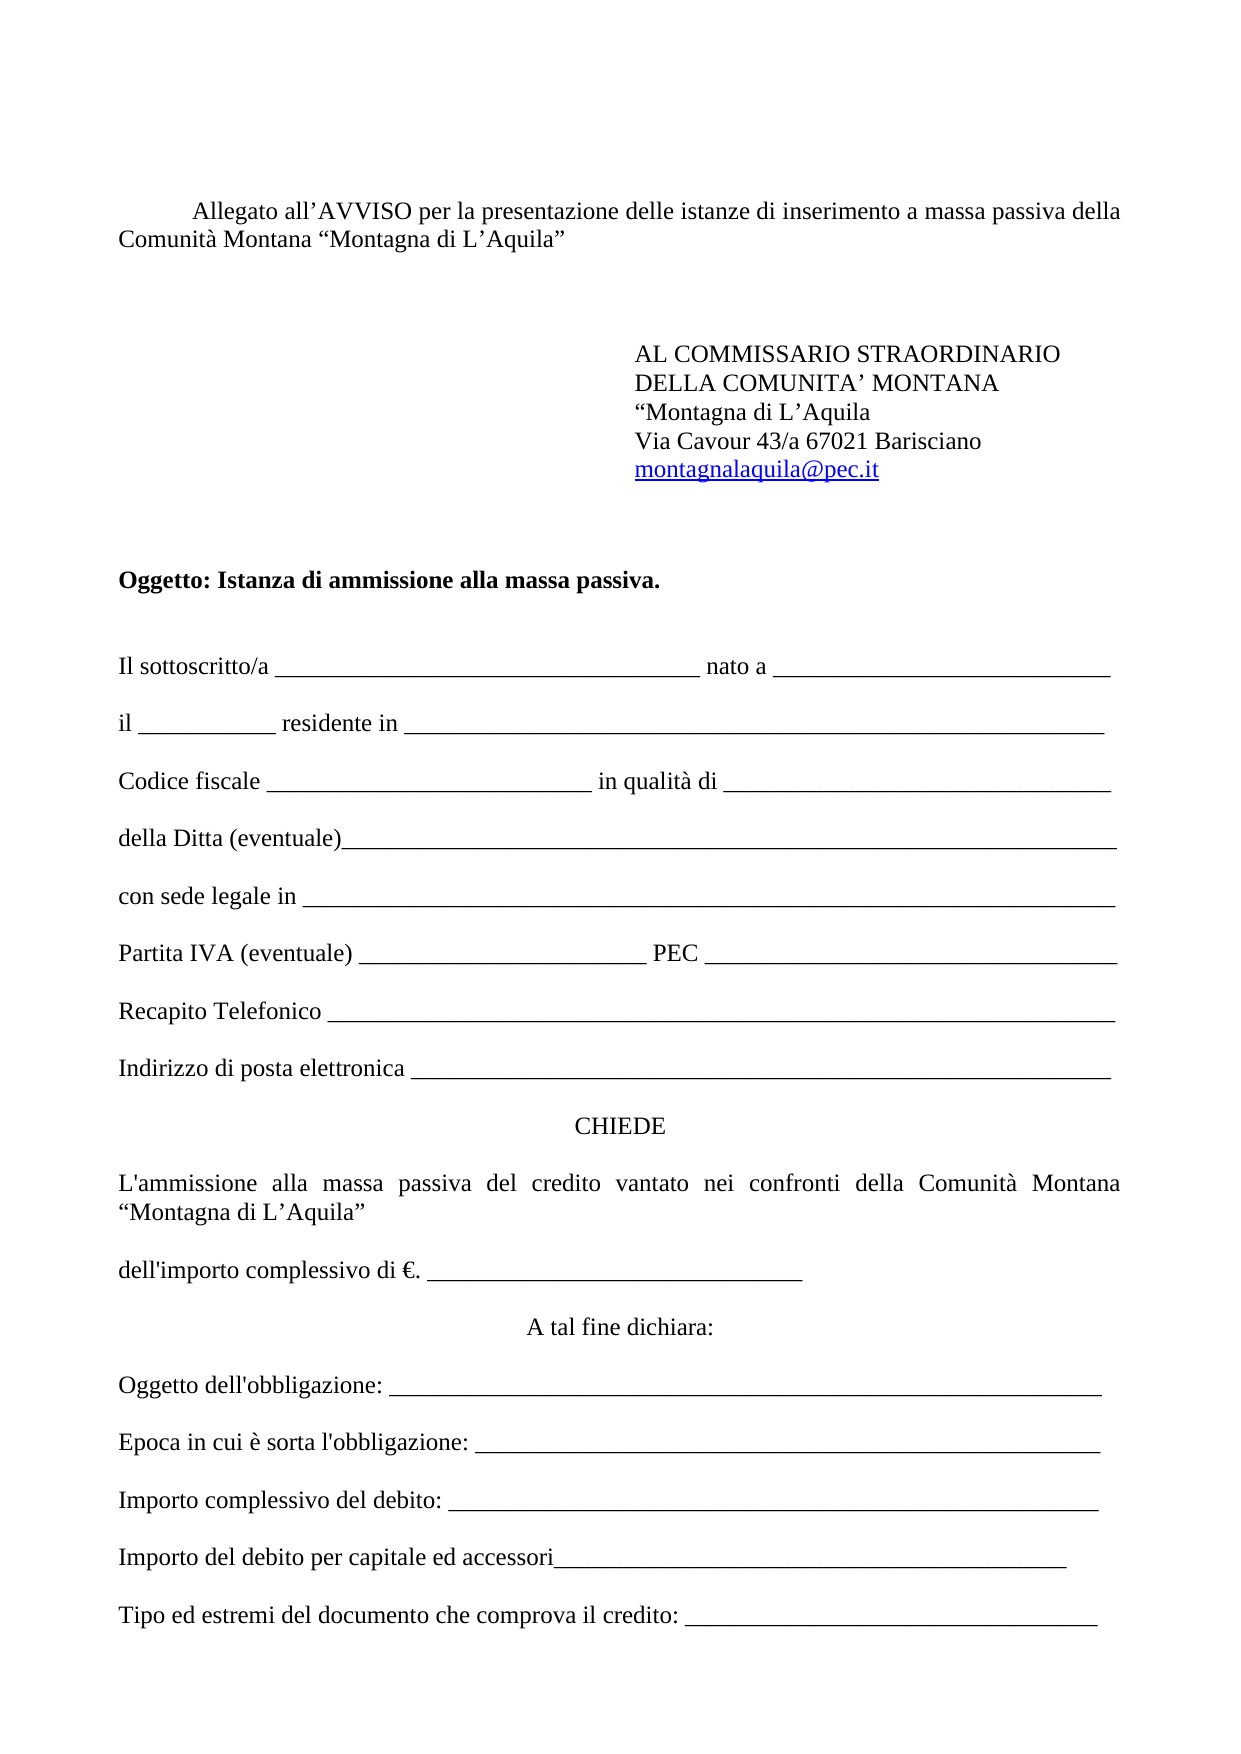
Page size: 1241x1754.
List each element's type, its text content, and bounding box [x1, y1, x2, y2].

text Importo del debito per capitale ed accessori_________________________________________ [118, 1542, 1122, 1571]
text dell'importo complessivo di €. ______________________________ [118, 1255, 1122, 1283]
text CHIEDE [118, 1111, 1122, 1140]
text Via Cavour 43/a 67021 Barisciano [118, 426, 1122, 454]
text DELLA COMUNITA’ MONTANA [118, 368, 1122, 397]
text Codice fiscale __________________________ in qualità di _______________________________ [118, 766, 1122, 795]
text Indirizzo di posta elettronica ________________________________________________________ [118, 1053, 1122, 1082]
text Partita IVA (eventuale) _______________________ PEC _________________________________ [118, 938, 1122, 967]
text Tipo ed estremi del documento che comprova il credito: _________________________________ [118, 1600, 1122, 1628]
text il ___________ residente in ________________________________________________________ [118, 708, 1122, 737]
text A tal fine dichiara: [118, 1312, 1122, 1341]
text Oggetto: Istanza di ammissione alla massa passiva. [118, 565, 1122, 593]
text AL COMMISSARIO STRAORDINARIO [118, 339, 1122, 368]
text Epoca in cui è sorta l'obbligazione: __________________________________________________ [118, 1427, 1122, 1456]
text L'ammissione alla massa passiva del credito vantato nei confronti della Comunità Montana “Montagna di L’Aquila” [118, 1168, 1122, 1226]
text Oggetto dell'obbligazione: _________________________________________________________ [118, 1370, 1122, 1398]
text montagnalaquila@pec.it [118, 454, 1122, 483]
text della Ditta (eventuale)______________________________________________________________ [118, 823, 1122, 852]
text “Montagna di L’Aquila [118, 397, 1122, 426]
text Il sottoscritto/a __________________________________ nato a ___________________________ [118, 651, 1122, 680]
text Recapito Telefonico _______________________________________________________________ [118, 996, 1122, 1025]
text Importo complessivo del debito: ____________________________________________________ [118, 1485, 1122, 1513]
text Allegato all’AVVISO per la presentazione delle istanze di inserimento a massa passiva della Comunità Montana “Montagna di L’Aquila” [118, 196, 1122, 253]
text con sede legale in _________________________________________________________________ [118, 881, 1122, 910]
